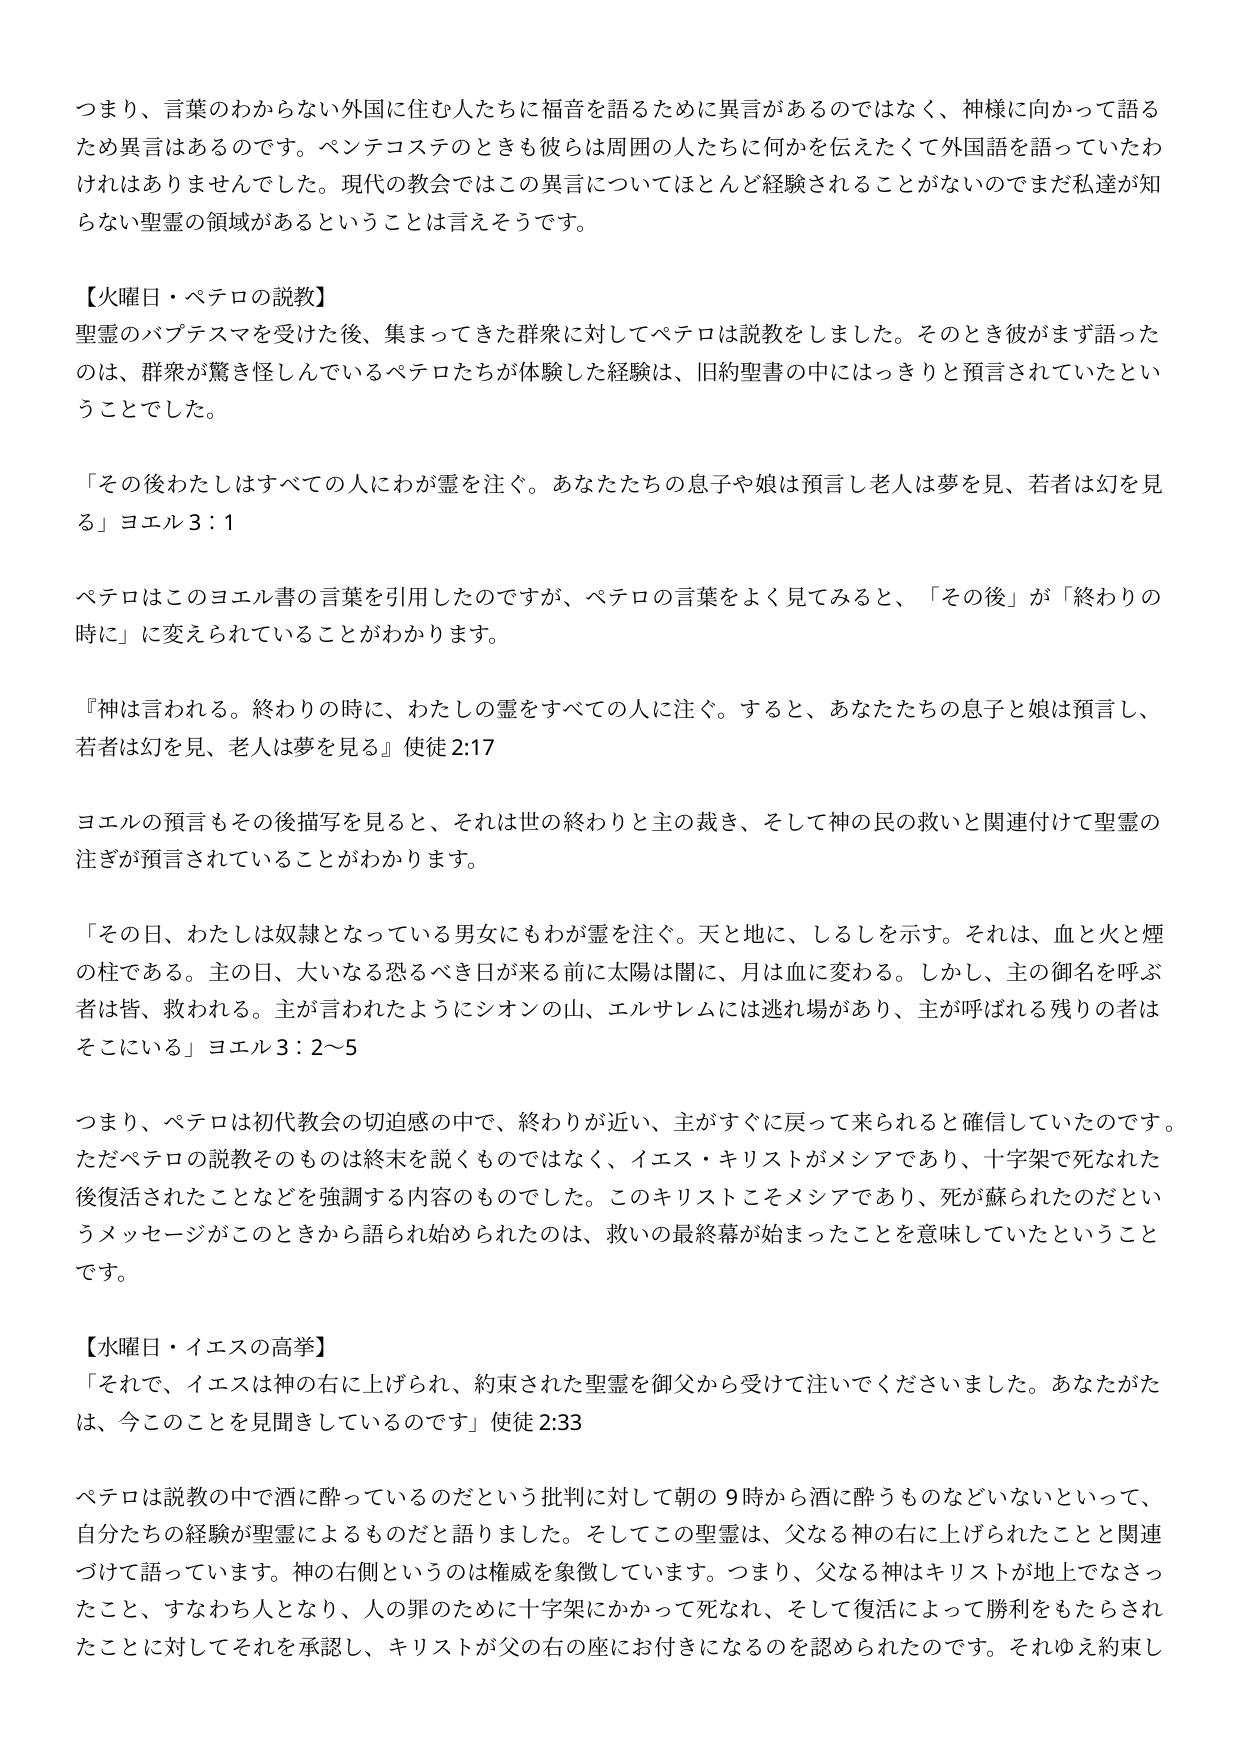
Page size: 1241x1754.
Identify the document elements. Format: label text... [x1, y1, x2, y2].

text つまり、ペテロは初代教会の切迫感の中で、終わりが近い、主がすぐに戻って来られると確信していたのです。ただペテロの説教そのものは終末を説くものではなく、イエス・キリストがメシアであり、十字架で死なれた後復活されたことなどを強調する内容のものでした。このキリストこそメシアであり、死が蘇られたのだというメッセージがこのときから語られ始められたのは、救いの最終幕が始まったことを意味していたということです。 [75, 1102, 1165, 1289]
text つまり、言葉のわからない外国に住む人たちに福音を語るために異言があるのではなく、神様に向かって語るため異言はあるのです。ペンテコステのときも彼らは周囲の人たちに何かを伝えたくて外国語を語っていたわけれはありませんでした。現代の教会ではこの異言についてほとんど経験されることがないのでまだ私達が知らない聖霊の領域があるということは言えそうです。 [75, 89, 1165, 239]
text 『神は言われる。終わりの時に、わたしの霊をすべての人に注ぐ。すると、あなたたちの息子と娘は預言し、若者は幻を見、老人は夢を見る』使徒2:17 [75, 689, 1165, 764]
text 【水曜日・イエスの高挙】 [75, 1327, 1165, 1364]
text 「その後わたしはすべての人にわが霊を注ぐ。あなたたちの息子や娘は預言し老人は夢を見、若者は幻を見る」ヨエル3：1 [75, 464, 1165, 539]
text 聖霊のバプテスマを受けた後、集まってきた群衆に対してペテロは説教をしました。そのとき彼がまず語ったのは、群衆が驚き怪しんでいるペテロたちが体験した経験は、旧約聖書の中にはっきりと預言されていたということでした。 [75, 314, 1165, 427]
text ペテロはこのヨエル書の言葉を引用したのですが、ペテロの言葉をよく見てみると、「その後」が「終わりの時に」に変えられていることがわかります。 [75, 577, 1165, 652]
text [75, 1477, 1165, 1664]
text 「その日、わたしは奴隷となっている男女にもわが霊を注ぐ。天と地に、しるしを示す。それは、血と火と煙の柱である。主の日、大いなる恐るべき日が来る前に太陽は闇に、月は血に変わる。しかし、主の御名を呼ぶ者は皆、救われる。主が言われたようにシオンの山、エルサレムには逃れ場があり、主が呼ばれる残りの者はそこにいる」ヨエル3：2～5 [75, 914, 1165, 1064]
text 【火曜日・ペテロの説教】 [75, 277, 1165, 314]
text 「それで、イエスは神の右に上げられ、約束された聖霊を御父から受けて注いでくださいました。あなたがたは、今このことを見聞きしているのです」使徒2:33 [75, 1364, 1165, 1439]
text ヨエルの預言もその後描写を見ると、それは世の終わりと主の裁き、そして神の民の救いと関連付けて聖霊の注ぎが預言されていることがわかります。 [75, 802, 1165, 877]
